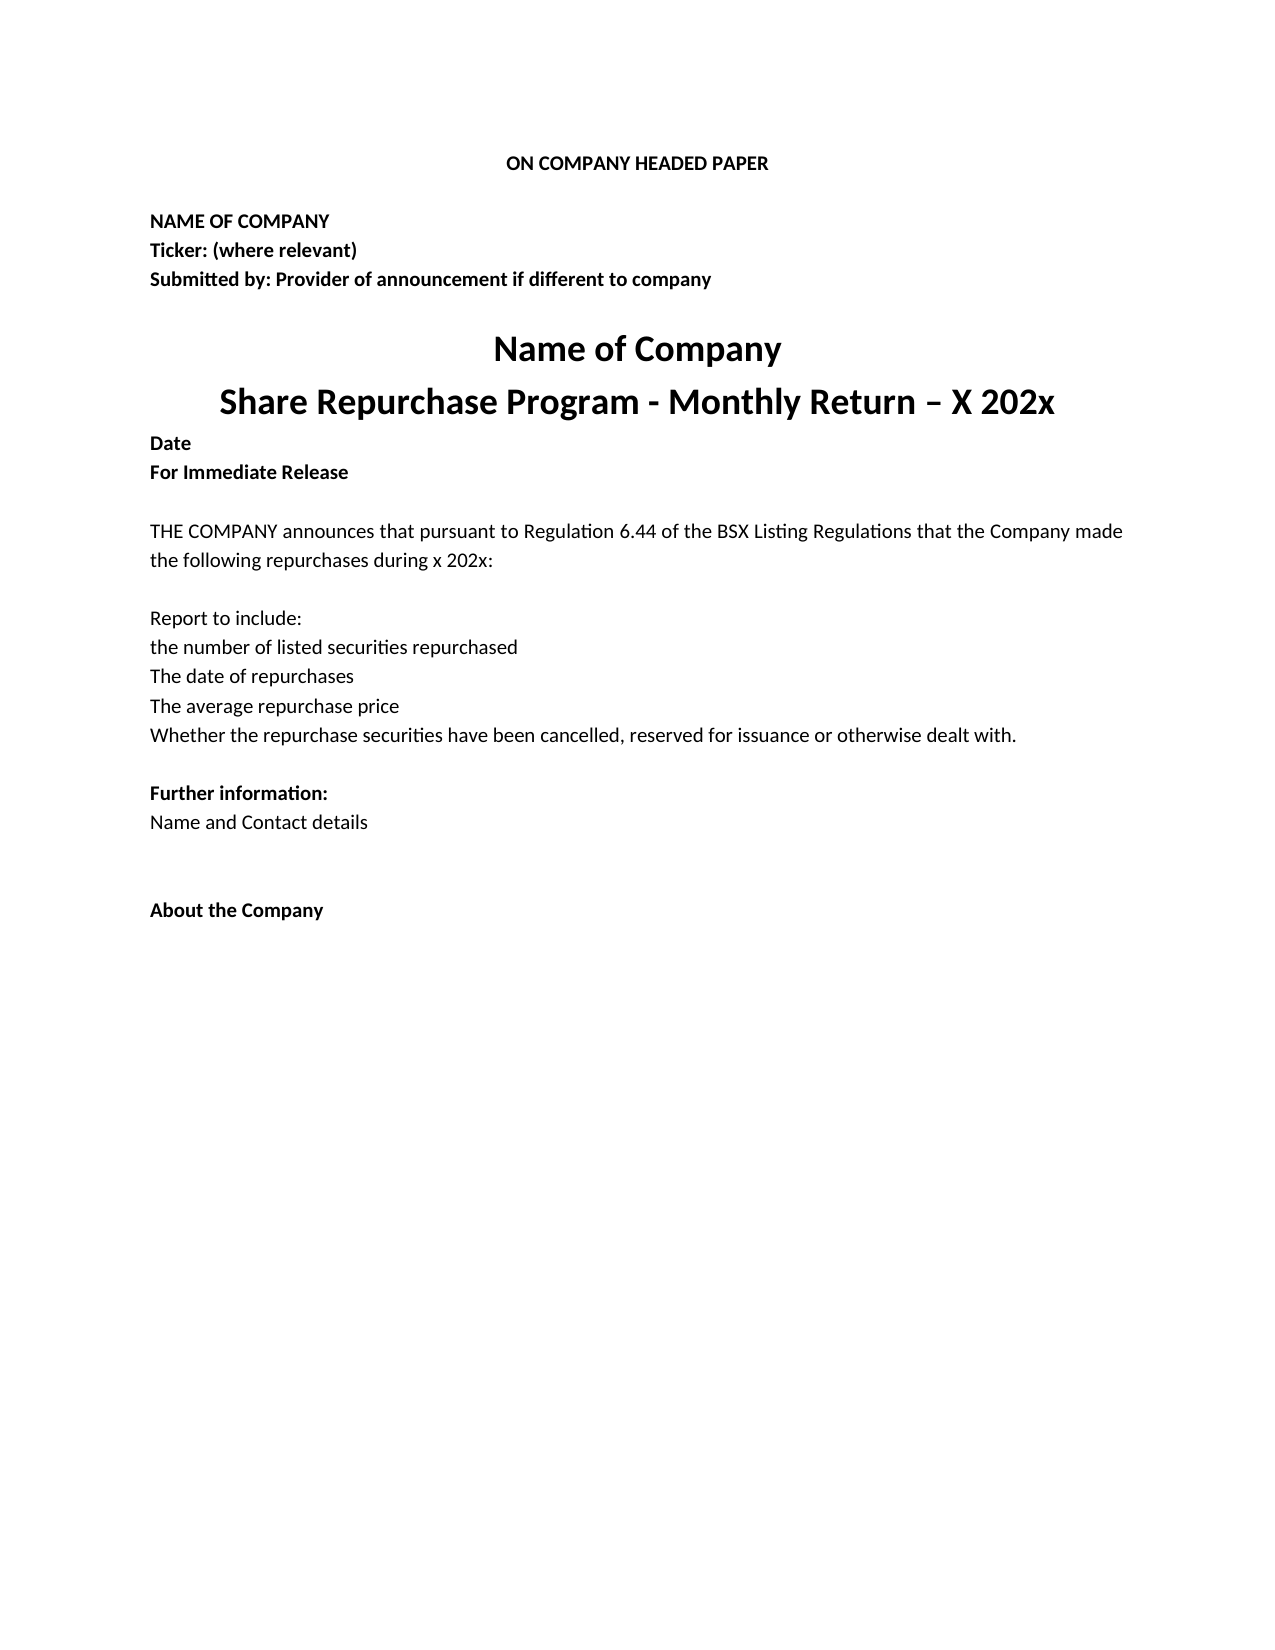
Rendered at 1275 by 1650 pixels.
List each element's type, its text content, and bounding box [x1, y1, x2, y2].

text About the Company [150, 897, 1125, 922]
text The average repurchase price [150, 693, 1125, 718]
text Submitted by: Provider of announcement if different to company [150, 267, 1125, 292]
title Name of Company [150, 325, 1125, 371]
title For Immediate Release [150, 459, 1125, 485]
title Share Repurchase Program - Monthly Return – X 202x [150, 378, 1125, 423]
text The date of repurchases [150, 664, 1125, 689]
text Report to include: [150, 605, 1125, 631]
text Name and Contact details [150, 809, 1125, 835]
text NAME OF COMPANY [150, 208, 1125, 234]
text Further information: [150, 780, 1125, 806]
text ON COMPANY HEADED PAPER [150, 150, 1125, 175]
text Date [150, 430, 1125, 456]
text Ticker: (where relevant) [150, 237, 1125, 263]
text THE COMPANY announces that pursuant to Regulation 6.44 of the BSX Listing Regulations that the Company made the following repurchases during x 202x: [150, 518, 1125, 572]
text the number of listed securities repurchased [150, 634, 1125, 660]
text Whether the repurchase securities have been cancelled, reserved for issuance or otherwise dealt with. [150, 722, 1125, 747]
